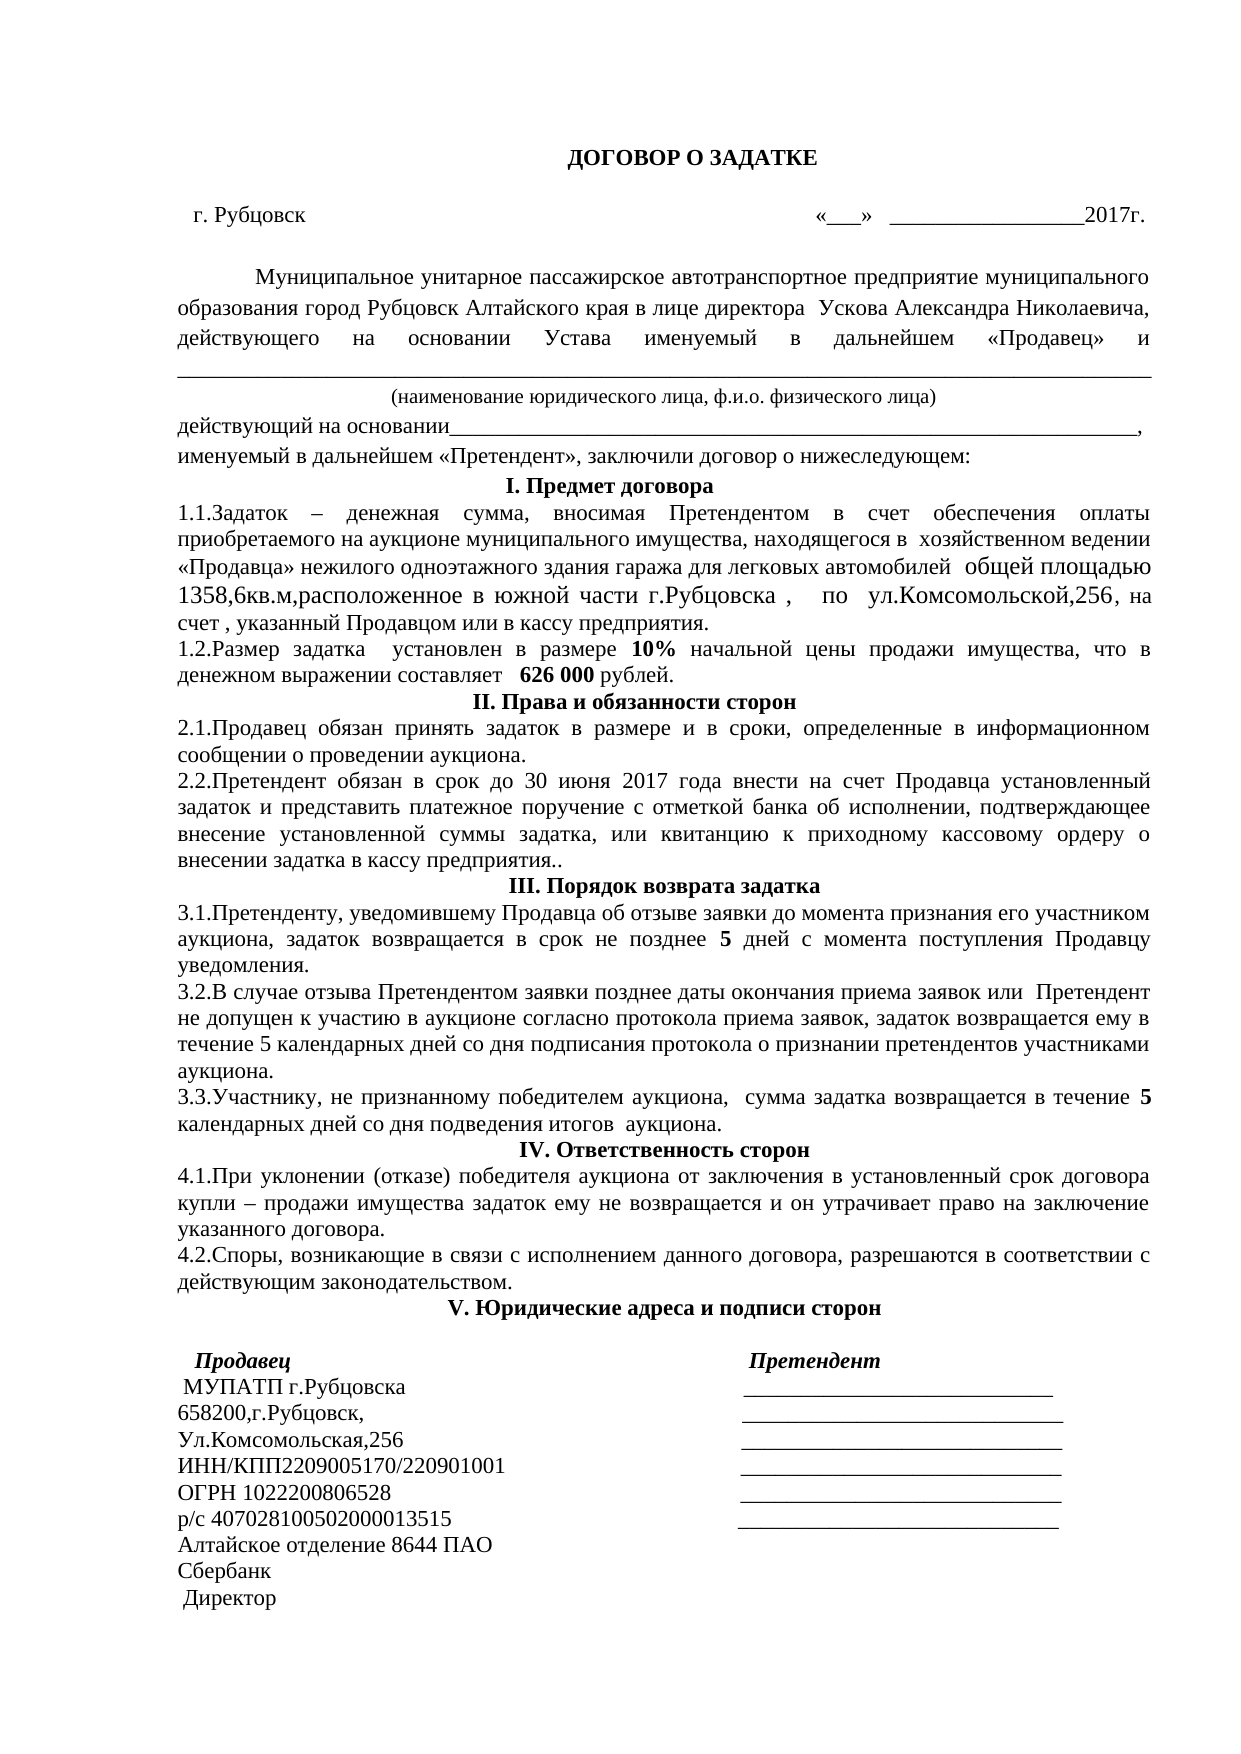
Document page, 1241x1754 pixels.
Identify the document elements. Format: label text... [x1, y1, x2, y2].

text II. Права и обязанности сторон [177, 688, 1152, 714]
text 1.1.Задаток – денежная сумма, вносимая Претендентом в счет обеспечения оплаты приобретаемого на аукционе муниципального имущества, находящегося в хозяйственном ведении «Продавца» нежилого одноэтажного здания гаража для легковых автомобилей общей площадью 1358,6кв.м,расположенное в южной части г.Рубцовска , по ул.Комсомольской,256, на счет , указанный Продавцом или в кассу предприятия. [177, 499, 1152, 635]
text действующий на основании____________________________________________________________, [177, 412, 1152, 438]
text Алтайское отделение 8644 ПАО [177, 1531, 1152, 1558]
text Сбербанк [177, 1558, 1152, 1584]
text V. Юридические адреса и подписи сторон [177, 1294, 1152, 1320]
text 4.1.При уклонении (отказе) победителя аукциона от заключения в установленный срок договора купли – продажи имущества задаток ему не возвращается и он утрачивает право на заключение указанного договора. [177, 1162, 1152, 1241]
text IV. Ответственность сторон [177, 1136, 1152, 1162]
text (наименование юридического лица, ф.и.о. физического лица) [177, 384, 1152, 408]
text Директор [177, 1584, 1152, 1610]
text р/с 407028100502000013515 ____________________________ [177, 1505, 1152, 1531]
text 4.2.Споры, возникающие в связи с исполнением данного договора, разрешаются в соответствии с действующим законодательством. [177, 1241, 1152, 1294]
text III. Порядок возврата задатка [177, 872, 1152, 899]
text 2.2.Претендент обязан в срок до 30 июня 2017 года внести на счет Продавца установленный задаток и представить платежное поручение с отметкой банка об исполнении, подтверждающее внесение установленной суммы задатка, или квитанцию к приходному кассовому ордеру о внесении задатка в кассу предприятия.. [177, 767, 1152, 872]
text 658200,г.Рубцовск, ____________________________ [177, 1399, 1152, 1426]
text ОГРН 1022200806528 ____________________________ [177, 1478, 1152, 1505]
text МУПАТП г.Рубцовска ___________________________ [177, 1373, 1152, 1399]
subtitle Продавец Претендент [177, 1347, 1152, 1373]
text I. Предмет договора [402, 472, 1152, 499]
text 3.3.Участнику, не признанному победителем аукциона, сумма задатка возвращается в течение 5 календарных дней со дня подведения итогов аукциона. [177, 1083, 1152, 1136]
text 3.2.В случае отзыва Претендентом заявки позднее даты окончания приема заявок или Претендент не допущен к участию в аукционе согласно протокола приема заявок, задаток возвращается ему в течение 5 календарных дней со дня подписания протокола о признании претендентов участниками аукциона. [177, 978, 1152, 1083]
text г. Рубцовск «___» _________________2017г. [177, 201, 1152, 227]
text Муниципальное унитарное пассажирское автотранспортное предприятие муниципального образования город Рубцовск Алтайского края в лице директора Ускова Александра Николаевича, действующего на основании Устава именуемый в дальнейшем «Продавец» и _____________________________________________________________________________________ [177, 263, 1152, 377]
text Ул.Комсомольская,256 ____________________________ [177, 1426, 1152, 1452]
text ИНН/КПП2209005170/220901001 ____________________________ [177, 1452, 1152, 1478]
text 1.2.Размер задатка установлен в размере 10% начальной цены продажи имущества, что в денежном выражении составляет 626 000 рублей. [177, 635, 1152, 688]
subtitle ДОГОВОР О ЗАДАТКЕ [177, 144, 1152, 171]
text именуемый в дальнейшем «Претендент», заключили договор о нижеследующем: [177, 442, 1152, 468]
text 3.1.Претенденту, уведомившему Продавца об отзыве заявки до момента признания его участником аукциона, задаток возвращается в срок не позднее 5 дней с момента поступления Продавцу уведомления. [177, 899, 1152, 978]
text 2.1.Продавец обязан принять задаток в размере и в сроки, определенные в информационном сообщении о проведении аукциона. [177, 714, 1152, 767]
